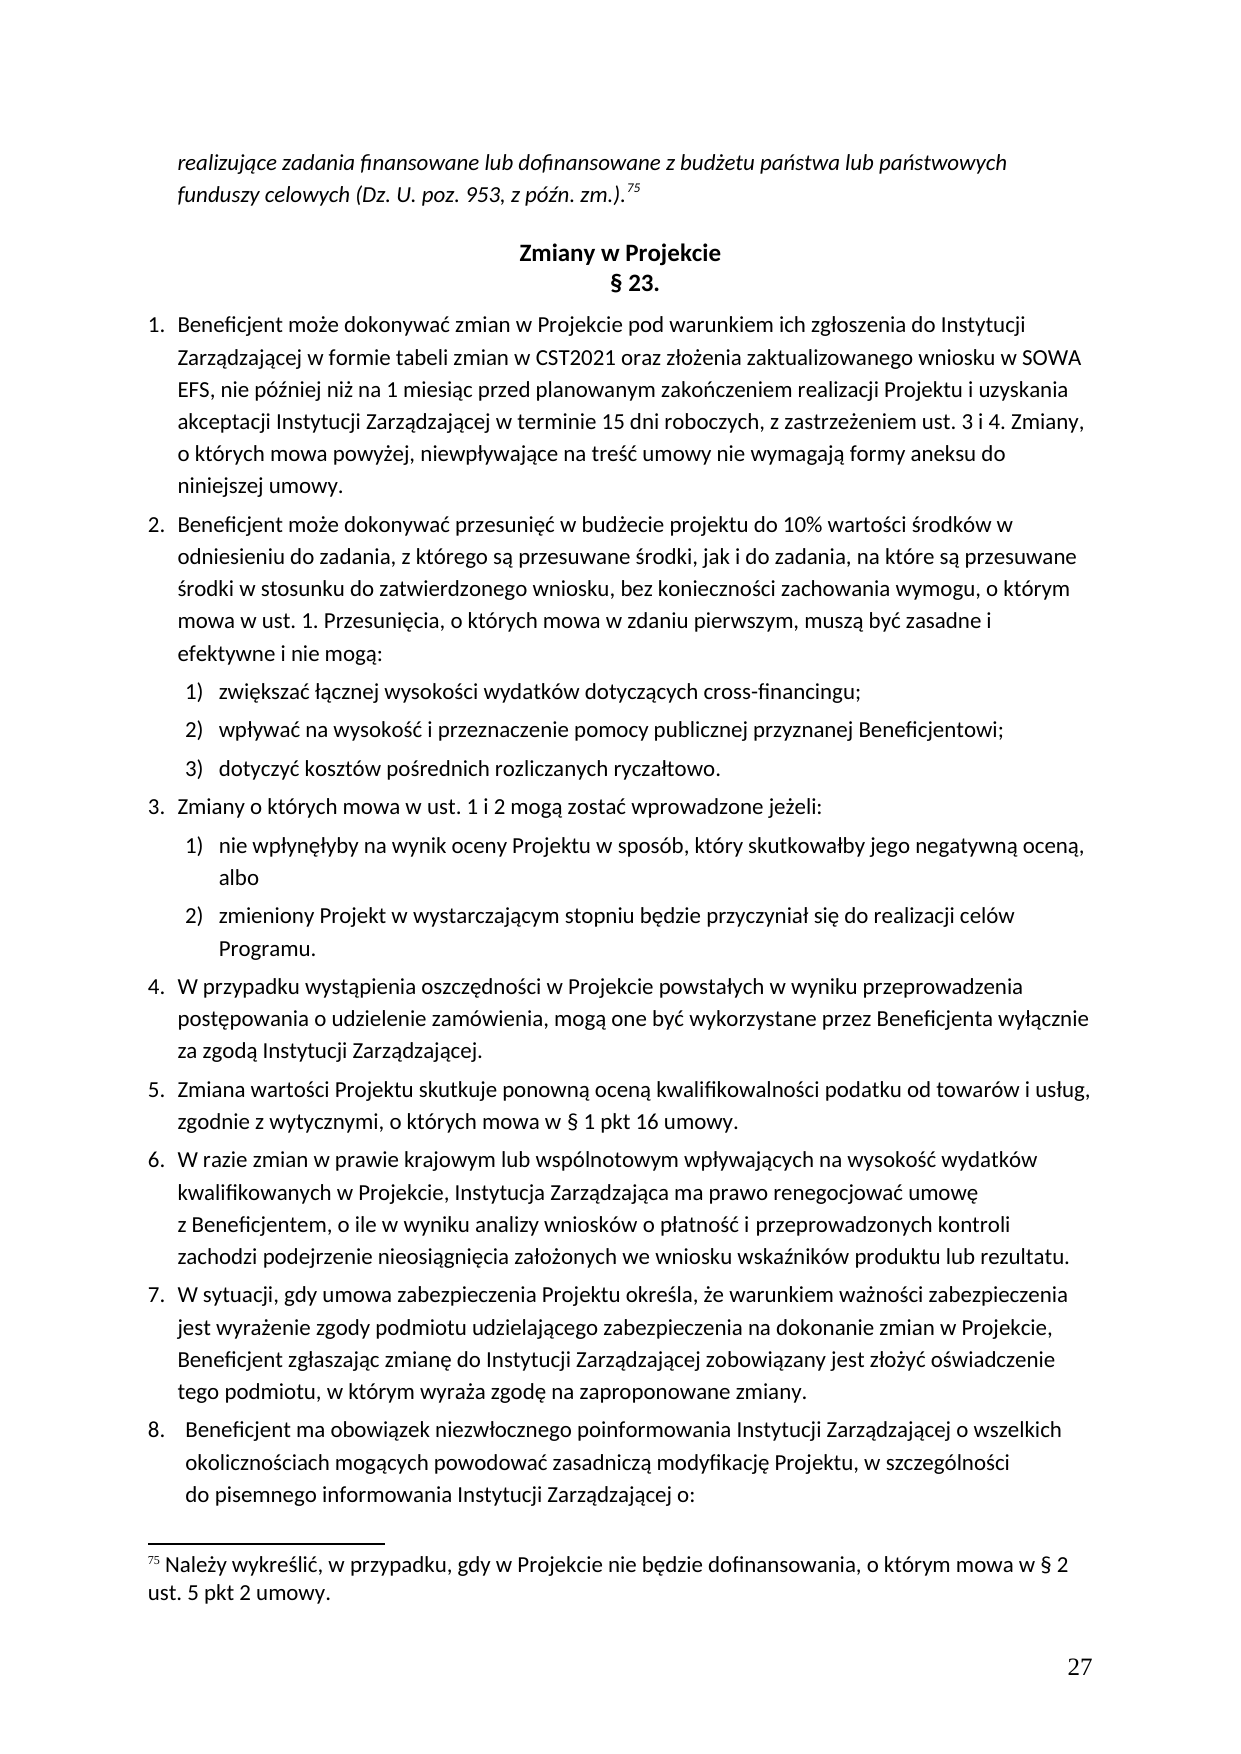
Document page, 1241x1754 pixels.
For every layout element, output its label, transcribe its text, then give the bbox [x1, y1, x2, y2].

list zmieniony Projekt w wystarczającym stopniu będzie przyczyniał się do realizacji celów Programu. [185, 901, 1093, 962]
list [148, 148, 1093, 208]
subtitle Zmiany w Projekcie § 23. [148, 237, 1093, 298]
list Zmiany o których mowa w ust. 1 i 2 mogą zostać wprowadzone jeżeli: [148, 792, 1093, 820]
list nie wpłynęłyby na wynik oceny Projektu w sposób, który skutkowałby jego negatywną oceną, albo [185, 831, 1093, 891]
list W przypadku wystąpienia oszczędności w Projekcie powstałych w wyniku przeprowadzenia postępowania o udzielenie zamówienia, mogą one być wykorzystane przez Beneficjenta wyłącznie za zgodą Instytucji Zarządzającej. [148, 972, 1093, 1064]
list dotyczyć kosztów pośrednich rozliczanych ryczałtowo. [185, 754, 1093, 782]
list wpływać na wysokość i przeznaczenie pomocy publicznej przyznanej Beneficjentowi; [185, 716, 1093, 743]
list Beneficjent ma obowiązek niezwłocznego poinformowania Instytucji Zarządzającej o wszelkich okolicznościach mogących powodować zasadniczą modyfikację Projektu, w szczególności do pisemnego informowania Instytucji Zarządzającej o: [148, 1416, 1093, 1508]
list Beneficjent może dokonywać przesunięć w budżecie projektu do 10% wartości środków w odniesieniu do zadania, z którego są przesuwane środki, jak i do zadania, na które są przesuwane środki w stosunku do zatwierdzonego wniosku, bez konieczności zachowania wymogu, o którym mowa w ust. 1. Przesunięcia, o których mowa w zdaniu pierwszym, muszą być zasadne i efektywne i nie mogą: [148, 510, 1093, 667]
list Zmiana wartości Projektu skutkuje ponowną oceną kwalifikowalności podatku od towarów i usług, zgodnie z wytycznymi, o których mowa w § 1 pkt 16 umowy. [148, 1075, 1093, 1135]
list W sytuacji, gdy umowa zabezpieczenia Projektu określa, że warunkiem ważności zabezpieczenia jest wyrażenie zgody podmiotu udzielającego zabezpieczenia na dokonanie zmian w Projekcie, Beneficjent zgłaszając zmianę do Instytucji Zarządzającej zobowiązany jest złożyć oświadczenie tego podmiotu, w którym wyraża zgodę na zaproponowane zmiany. [148, 1281, 1093, 1405]
list zwiększać łącznej wysokości wydatków dotyczących cross-financingu; [185, 677, 1093, 705]
list Beneficjent może dokonywać zmian w Projekcie pod warunkiem ich zgłoszenia do Instytucji Zarządzającej w formie tabeli zmian w CST2021 oraz złożenia zaktualizowanego wniosku w SOWA EFS, nie później niż na 1 miesiąc przed planowanym zakończeniem realizacji Projektu i uzyskania akceptacji Instytucji Zarządzającej w terminie 15 dni roboczych, z zastrzeżeniem ust. 3 i 4. Zmiany, o których mowa powyżej, niewpływające na treść umowy nie wymagają formy aneksu do niniejszej umowy. [148, 311, 1093, 499]
list W razie zmian w prawie krajowym lub wspólnotowym wpływających na wysokość wydatków kwalifikowanych w Projekcie, Instytucja Zarządzająca ma prawo renegocjować umowę z Beneficjentem, o ile w wyniku analizy wniosków o płatność i przeprowadzonych kontroli zachodzi podejrzenie nieosiągnięcia założonych we wniosku wskaźników produktu lub rezultatu. [148, 1146, 1093, 1270]
